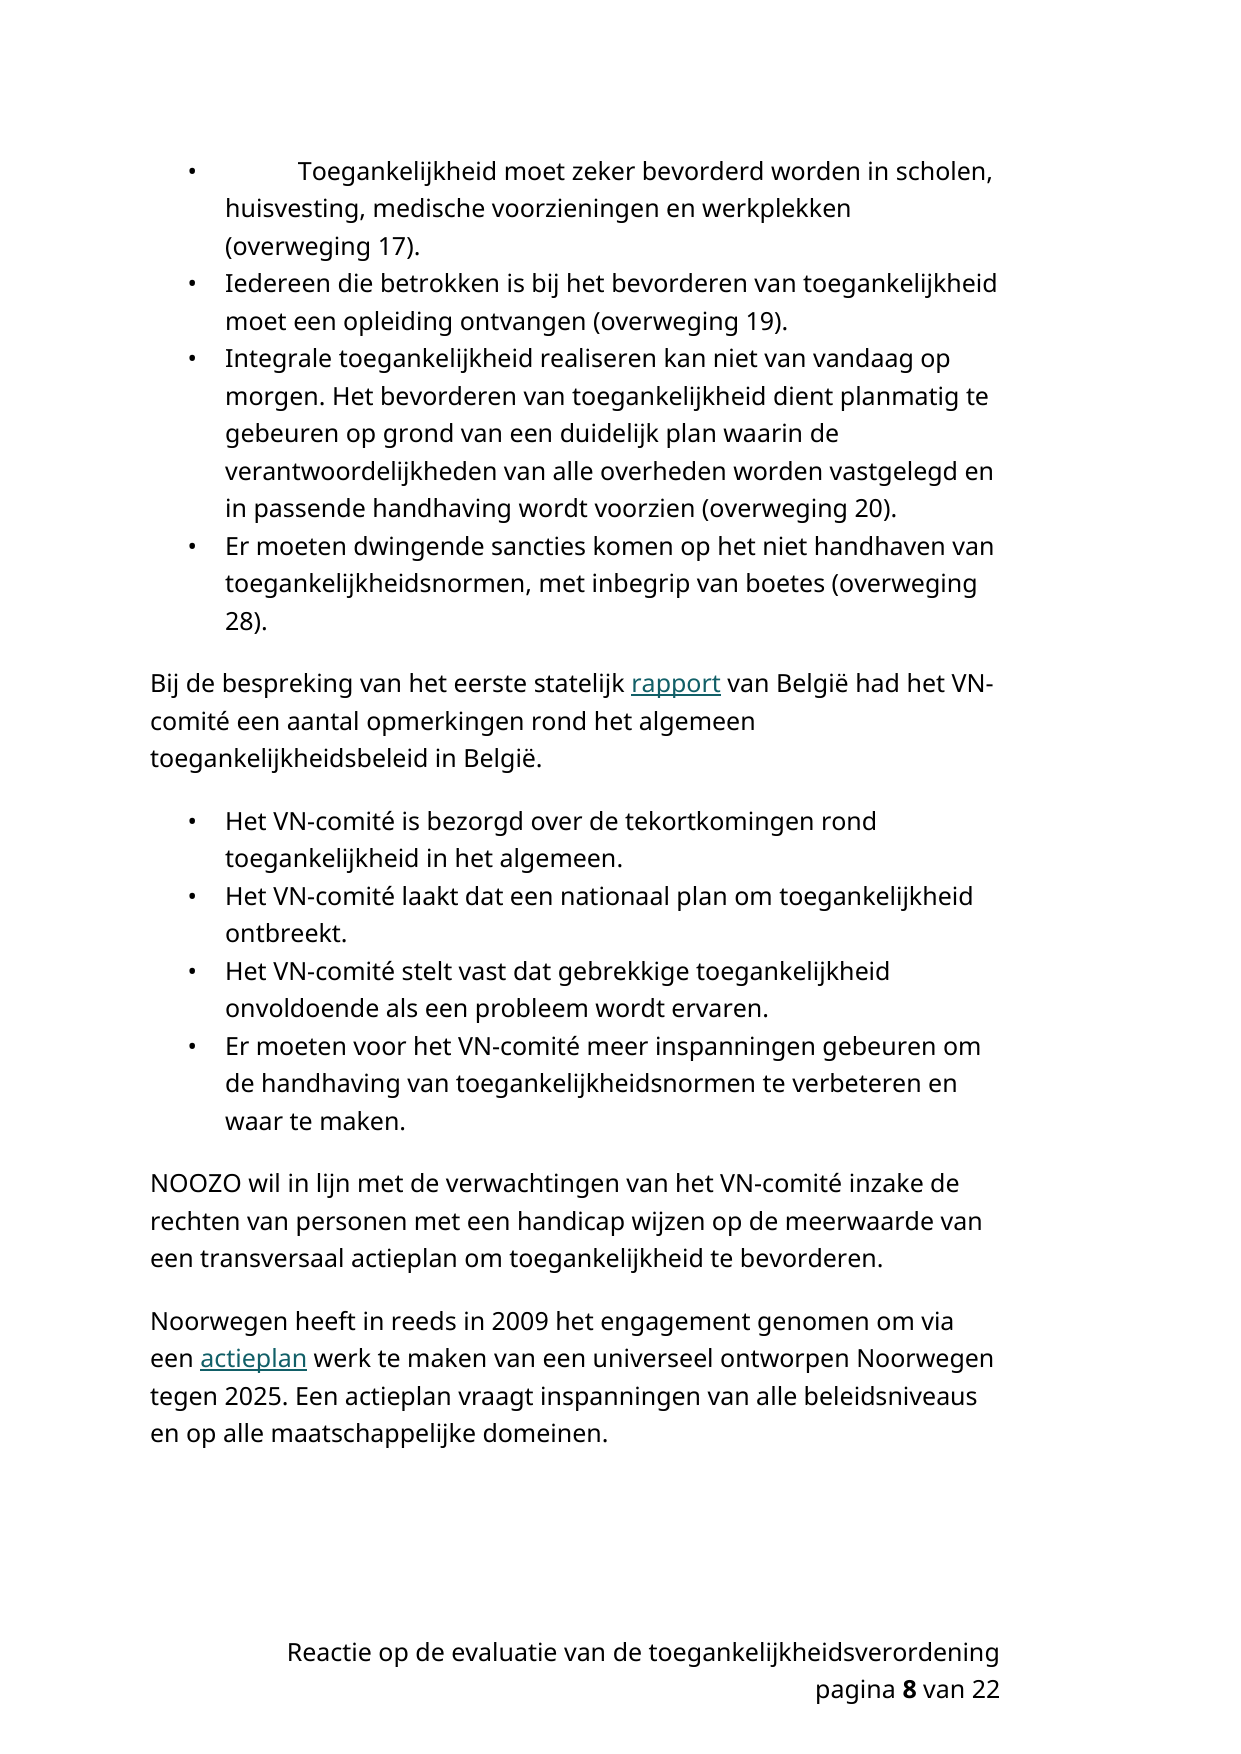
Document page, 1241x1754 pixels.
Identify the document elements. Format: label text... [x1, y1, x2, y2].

list Toegankelijkheid moet zeker bevorderd worden in scholen, huisvesting, medische voorzieningen en werkplekken (overweging 17). [187, 150, 1000, 262]
list Iedereen die betrokken is bij het bevorderen van toegankelijkheid moet een opleiding ontvangen (overweging 19). [187, 262, 1000, 337]
list Er moeten dwingende sancties komen op het niet handhaven van toegankelijkheidsnormen, met inbegrip van boetes (overweging 28). [187, 525, 1000, 637]
list Het VN-comité is bezorgd over de tekortkomingen rond toegankelijkheid in het algemeen. [187, 800, 1000, 875]
list Het VN-comité laakt dat een nationaal plan om toegankelijkheid ontbreekt. [187, 875, 1000, 950]
list Integrale toegankelijkheid realiseren kan niet van vandaag op morgen. Het bevorderen van toegankelijkheid dient planmatig te gebeuren op grond van een duidelijk plan waarin de verantwoordelijkheden van alle overheden worden vastgelegd en in passende handhaving wordt voorzien (overweging 20). [187, 337, 1000, 525]
text Noorwegen heeft in reeds in 2009 het engagement genomen om via een actieplan werk te maken van een universeel ontworpen Noorwegen tegen 2025. Een actieplan vraagt inspanningen van alle beleidsniveaus en op alle maatschappelijke domeinen. [150, 1300, 1000, 1450]
list Het VN-comité stelt vast dat gebrekkige toegankelijkheid onvoldoende als een probleem wordt ervaren. [187, 950, 1000, 1025]
list Er moeten voor het VN-comité meer inspanningen gebeuren om de handhaving van toegankelijkheidsnormen te verbeteren en waar te maken. [187, 1025, 1000, 1137]
text Bij de bespreking van het eerste statelijk rapport van België had het VN-comité een aantal opmerkingen rond het algemeen toegankelijkheidsbeleid in België. [150, 662, 1000, 775]
text NOOZO wil in lijn met de verwachtingen van het VN-comité inzake de rechten van personen met een handicap wijzen op de meerwaarde van een transversaal actieplan om toegankelijkheid te bevorderen. [150, 1162, 1000, 1275]
